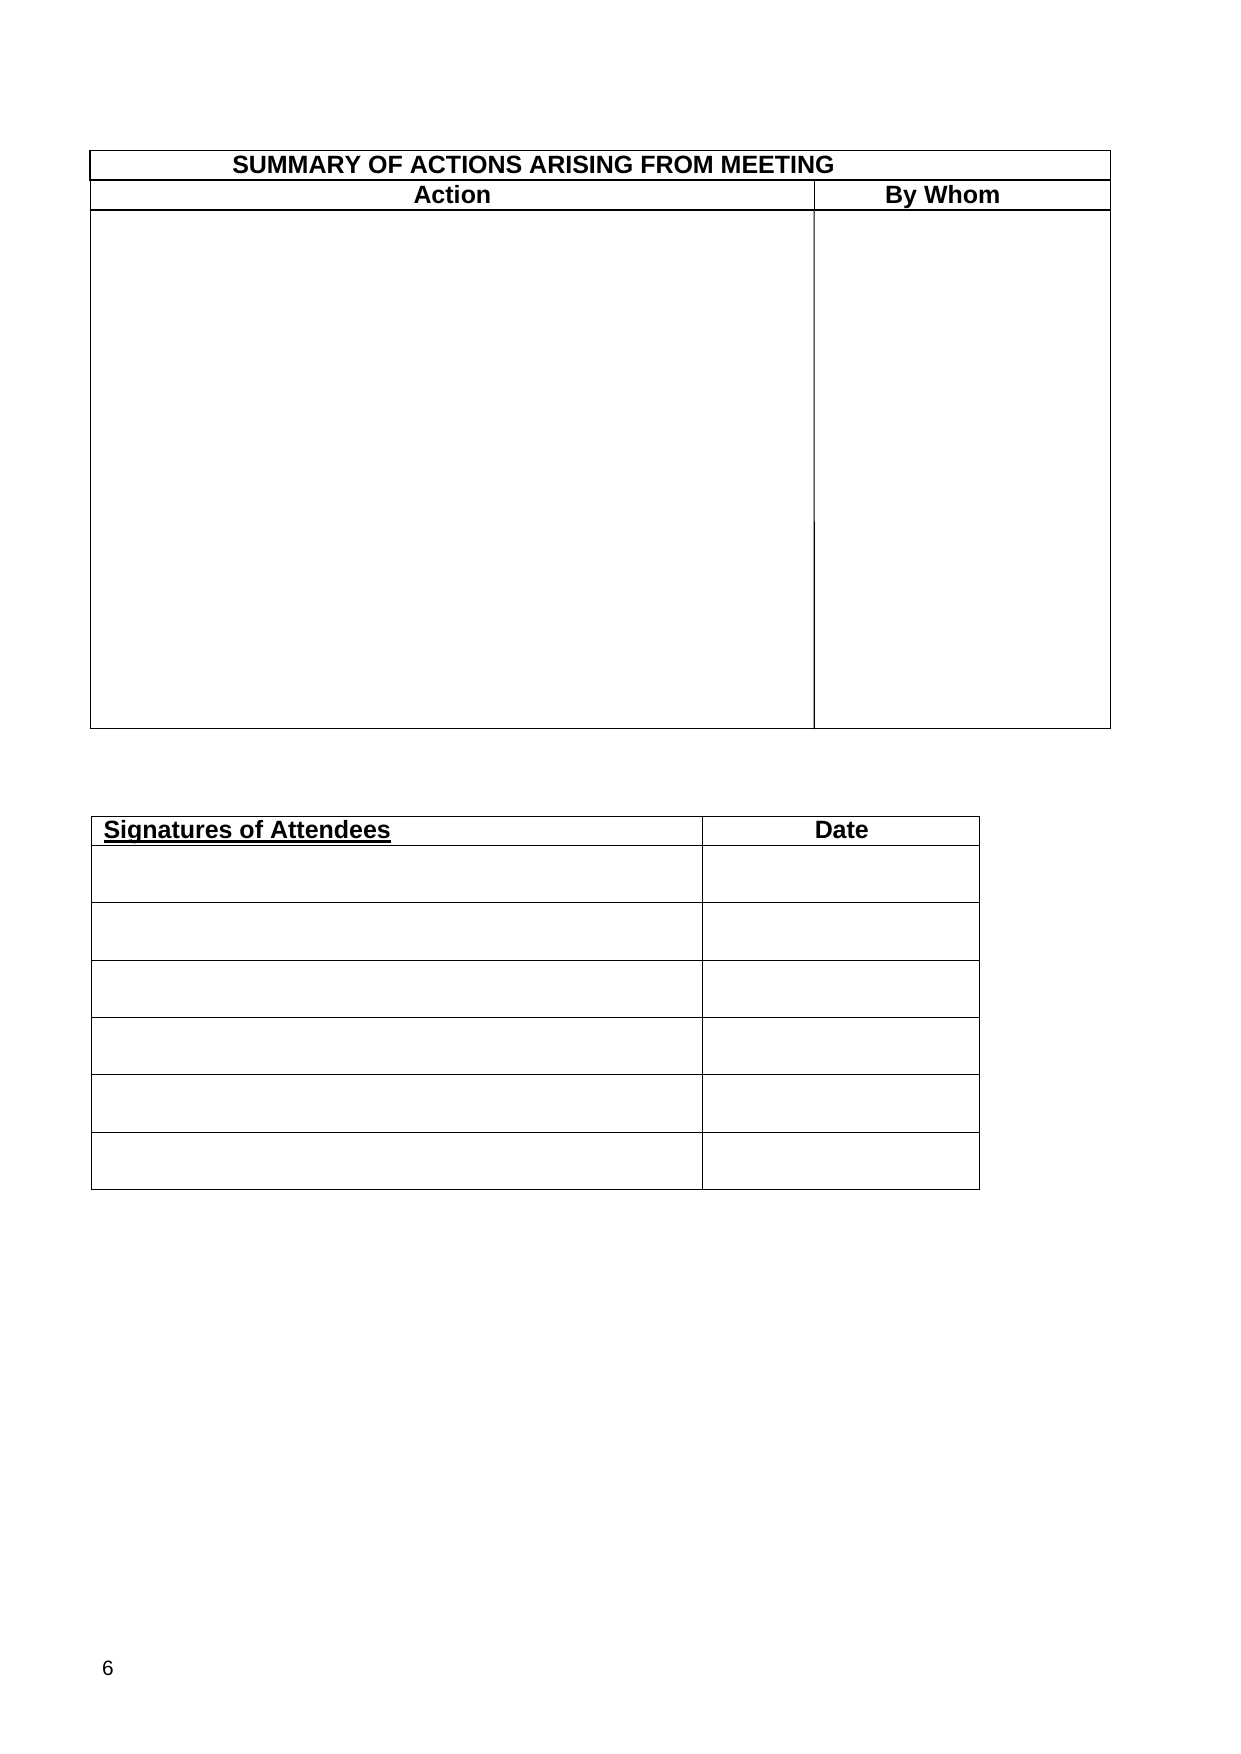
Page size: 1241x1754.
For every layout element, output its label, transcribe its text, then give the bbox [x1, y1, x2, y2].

table_header Signatures of Attendees [92, 817, 702, 844]
table_cell [703, 1133, 979, 1189]
table_cell [703, 1018, 979, 1074]
table_header Date [703, 817, 979, 844]
table_cell [703, 846, 979, 902]
table_cell [703, 903, 979, 959]
table_cell [92, 1133, 702, 1189]
table_cell [703, 1075, 979, 1132]
table_cell [92, 961, 702, 1017]
table_cell [92, 903, 702, 959]
table_cell [92, 1075, 702, 1132]
table_cell [703, 961, 979, 1017]
table_cell [92, 1018, 702, 1074]
table_cell [92, 846, 702, 902]
